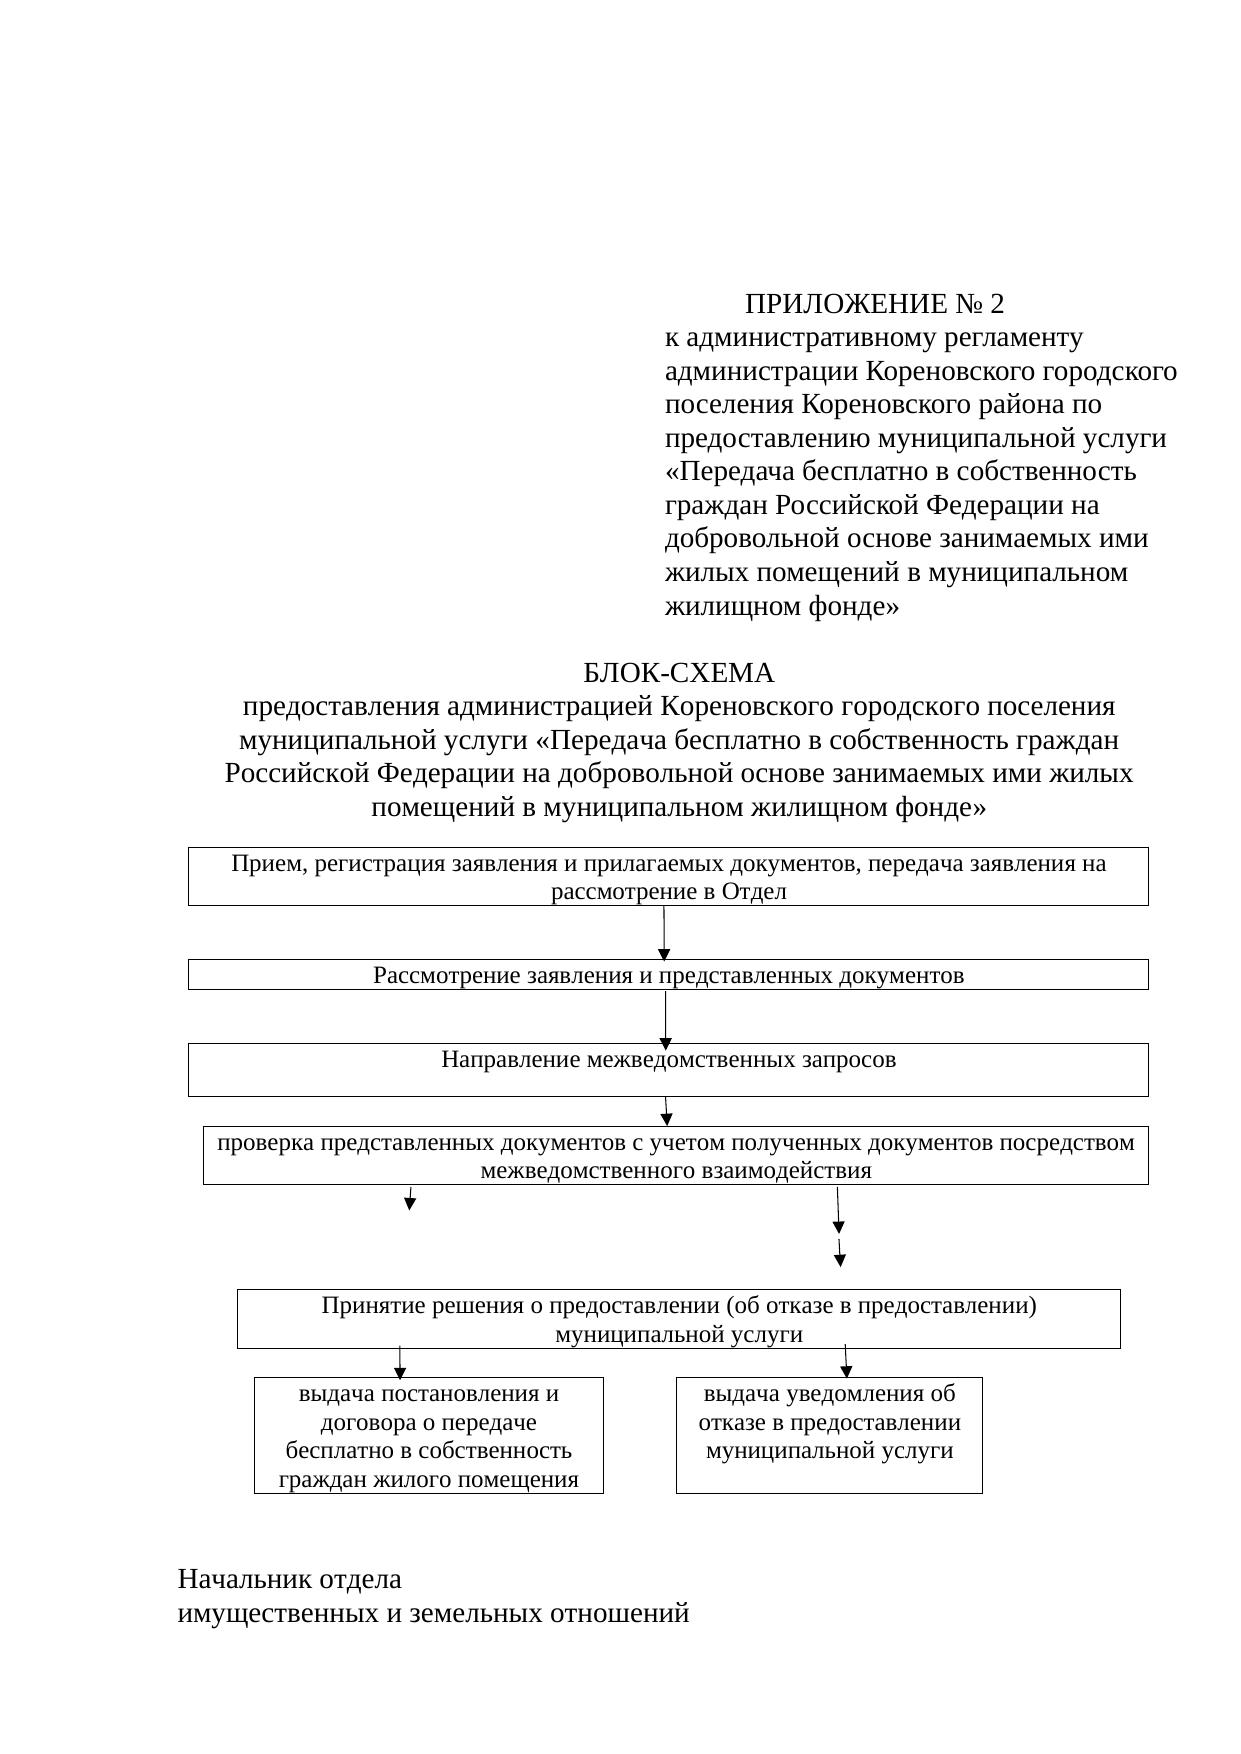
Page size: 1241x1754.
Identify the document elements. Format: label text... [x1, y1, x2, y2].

table_header Принятие решения о предоставлении (об отказе в предоставлении) муниципальной услуги [238, 1290, 1120, 1348]
text имущественных и земельных отношений [177, 1595, 1181, 1628]
text к административному регламенту администрации Кореновского городского [665, 319, 1181, 386]
table_header проверка представленных документов с учетом полученных документов посредством межведомственного взаимодействия [204, 1127, 1148, 1184]
text Начальник отдела [177, 1561, 1181, 1595]
title поселения Кореновского района по предоставлению муниципальной услуги «Передача бесплатно в собственность граждан Российской Федерации на добровольной основе занимаемых ими жилых помещений в муниципальном жилищном фонде» [665, 386, 1181, 621]
table_header Направление межведомственных запросов [189, 1044, 1148, 1096]
text БЛОК-СХЕМА [177, 655, 1181, 688]
table_header Прием, регистрация заявления и прилагаемых документов, передача заявления на рассмотрение в Отдел [189, 848, 1148, 905]
table_header выдача уведомления об отказе в предоставлении муниципальной услуги [677, 1378, 982, 1493]
table_header [604, 1377, 676, 1493]
text ПРИЛОЖЕНИЕ № 2 [576, 286, 1181, 319]
table_header выдача постановления и договора о передаче бесплатно в собственность граждан жилого помещения [255, 1378, 603, 1493]
table_header Рассмотрение заявления и представленных документов [189, 960, 1148, 989]
text предоставления администрацией Кореновского городского поселения муниципальной услуги «Передача бесплатно в собственность граждан Российской Федерации на добровольной основе занимаемых ими жилых помещений в муниципальном жилищном фонде» [177, 688, 1181, 822]
